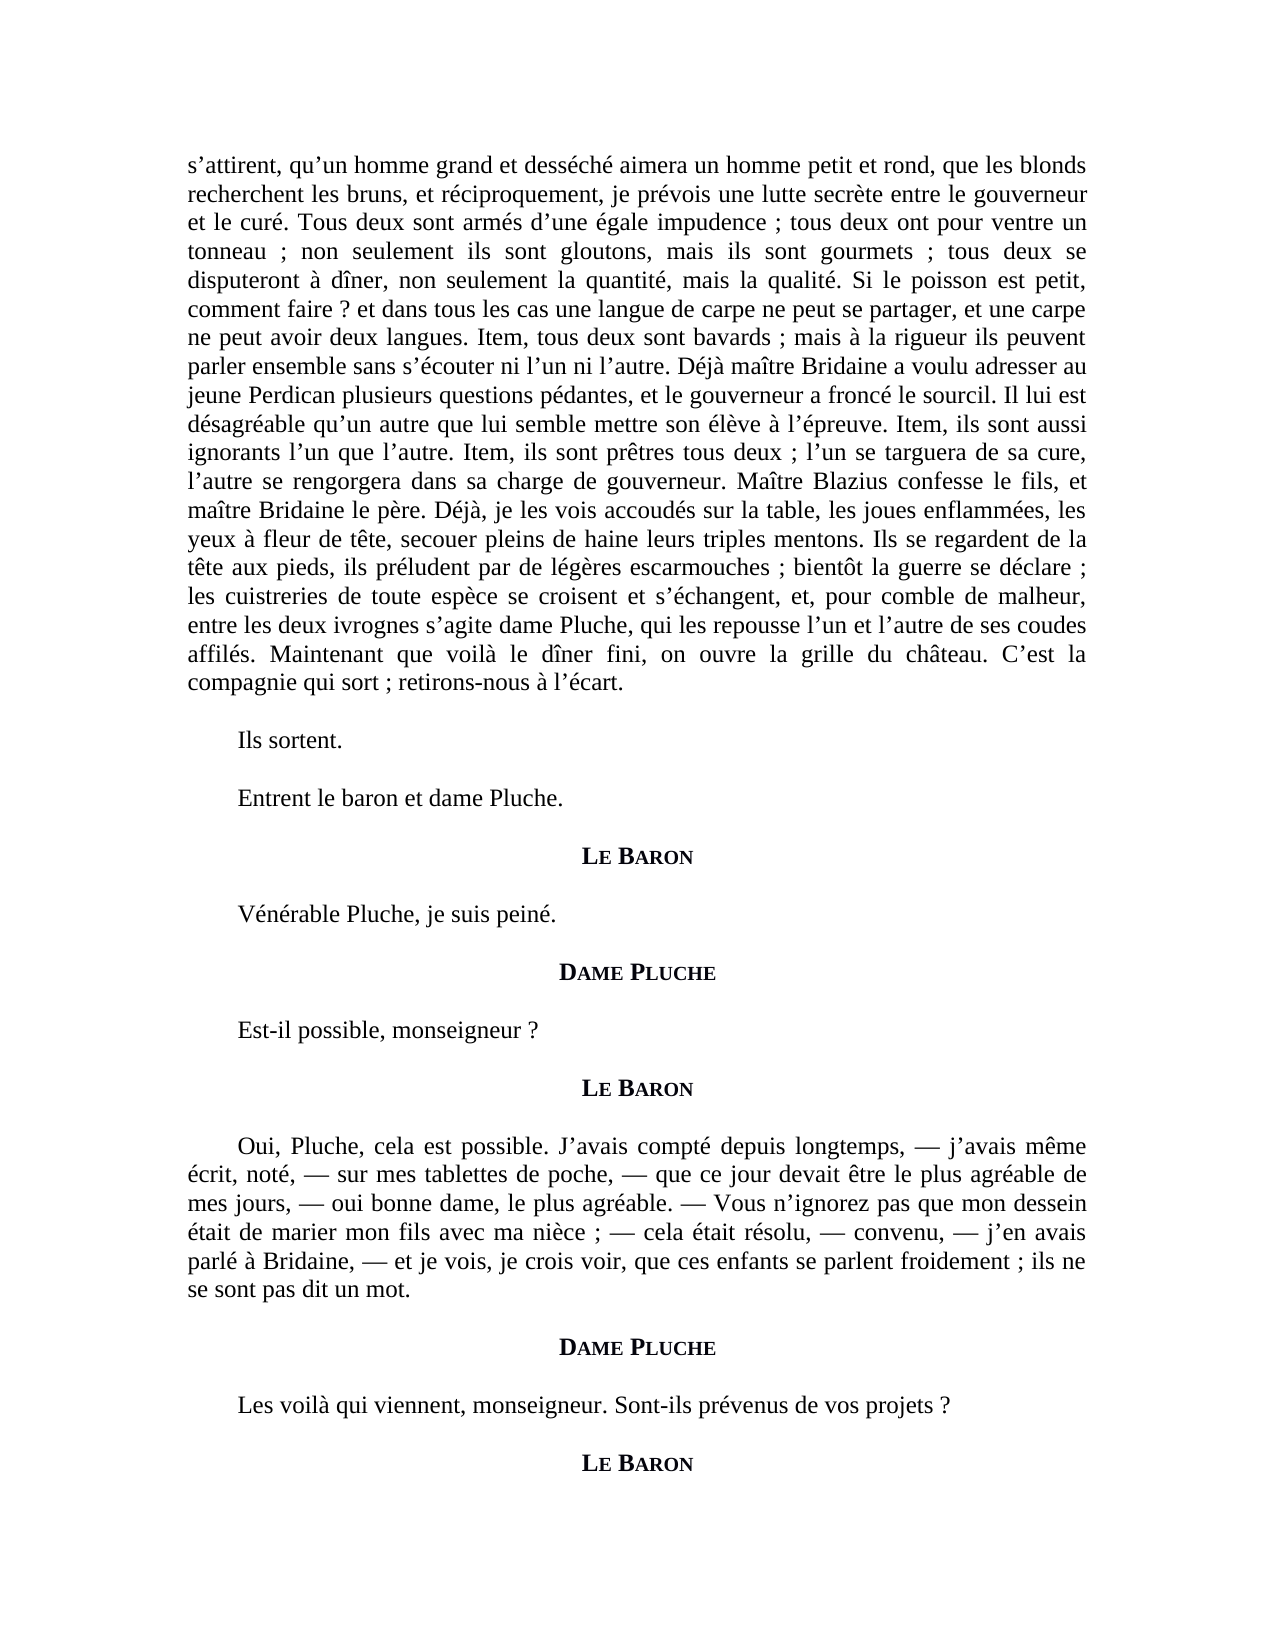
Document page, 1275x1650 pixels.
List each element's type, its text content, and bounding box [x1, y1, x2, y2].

text Oui, Pluche, cela est possible. J’avais compté depuis longtemps, — j’avais même écrit, noté, — sur mes tablettes de poche, — que ce jour devait être le plus agréable de mes jours, — oui bonne dame, le plus agréable. — Vous n’ignorez pas que mon dessein était de marier mon fils avec ma nièce ; — cela était résolu, — convenu, — j’en avais parlé à Bridaine, — et je vois, je crois voir, que ces enfants se parlent froidement ; ils ne se sont pas dit un mot. [187, 1131, 1088, 1303]
text Dame Pluche [187, 957, 1088, 986]
text Les voilà qui viennent, monseigneur. Sont-ils prévenus de vos projets ? [187, 1390, 1088, 1419]
text Le Baron [187, 841, 1088, 870]
text Le Baron [187, 1073, 1088, 1102]
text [187, 150, 1088, 696]
text Vénérable Pluche, je suis peiné. [187, 899, 1088, 928]
text Entrent le baron et dame Pluche. [187, 783, 1088, 812]
text Dame Pluche [187, 1332, 1088, 1361]
text Le Baron [187, 1448, 1088, 1477]
text Ils sortent. [187, 725, 1088, 754]
text Est-il possible, monseigneur ? [187, 1015, 1088, 1044]
